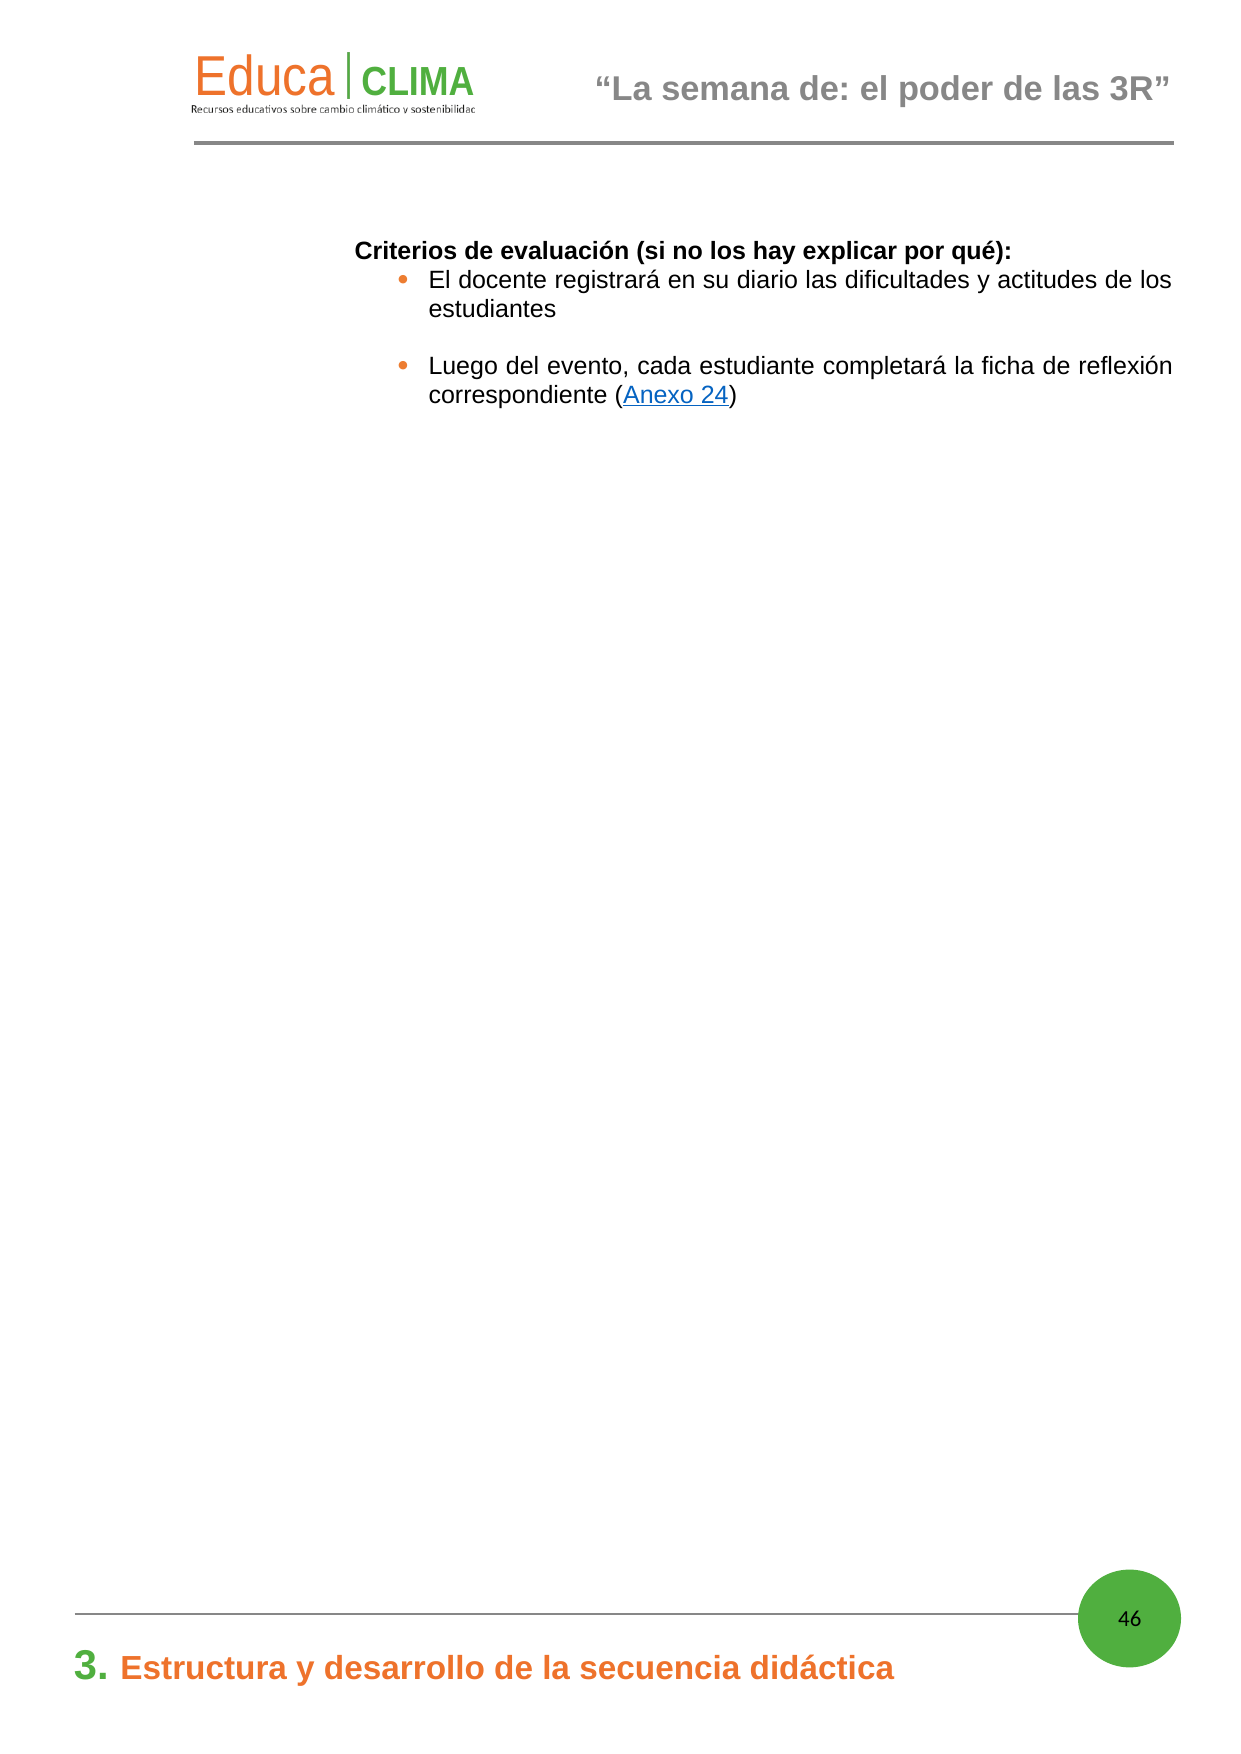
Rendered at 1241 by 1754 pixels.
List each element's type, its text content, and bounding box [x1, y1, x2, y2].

picture [190, 50, 474, 113]
text Criterios de evaluación (si no los hay explicar por qué): [354, 236, 1181, 265]
list El docente registrará en su diario las dificultades y actitudes de los estudiantes [399, 265, 1174, 323]
list Luego del evento, cada estudiante completará la ficha de reflexión correspondiente (Anexo 24) [399, 351, 1174, 409]
